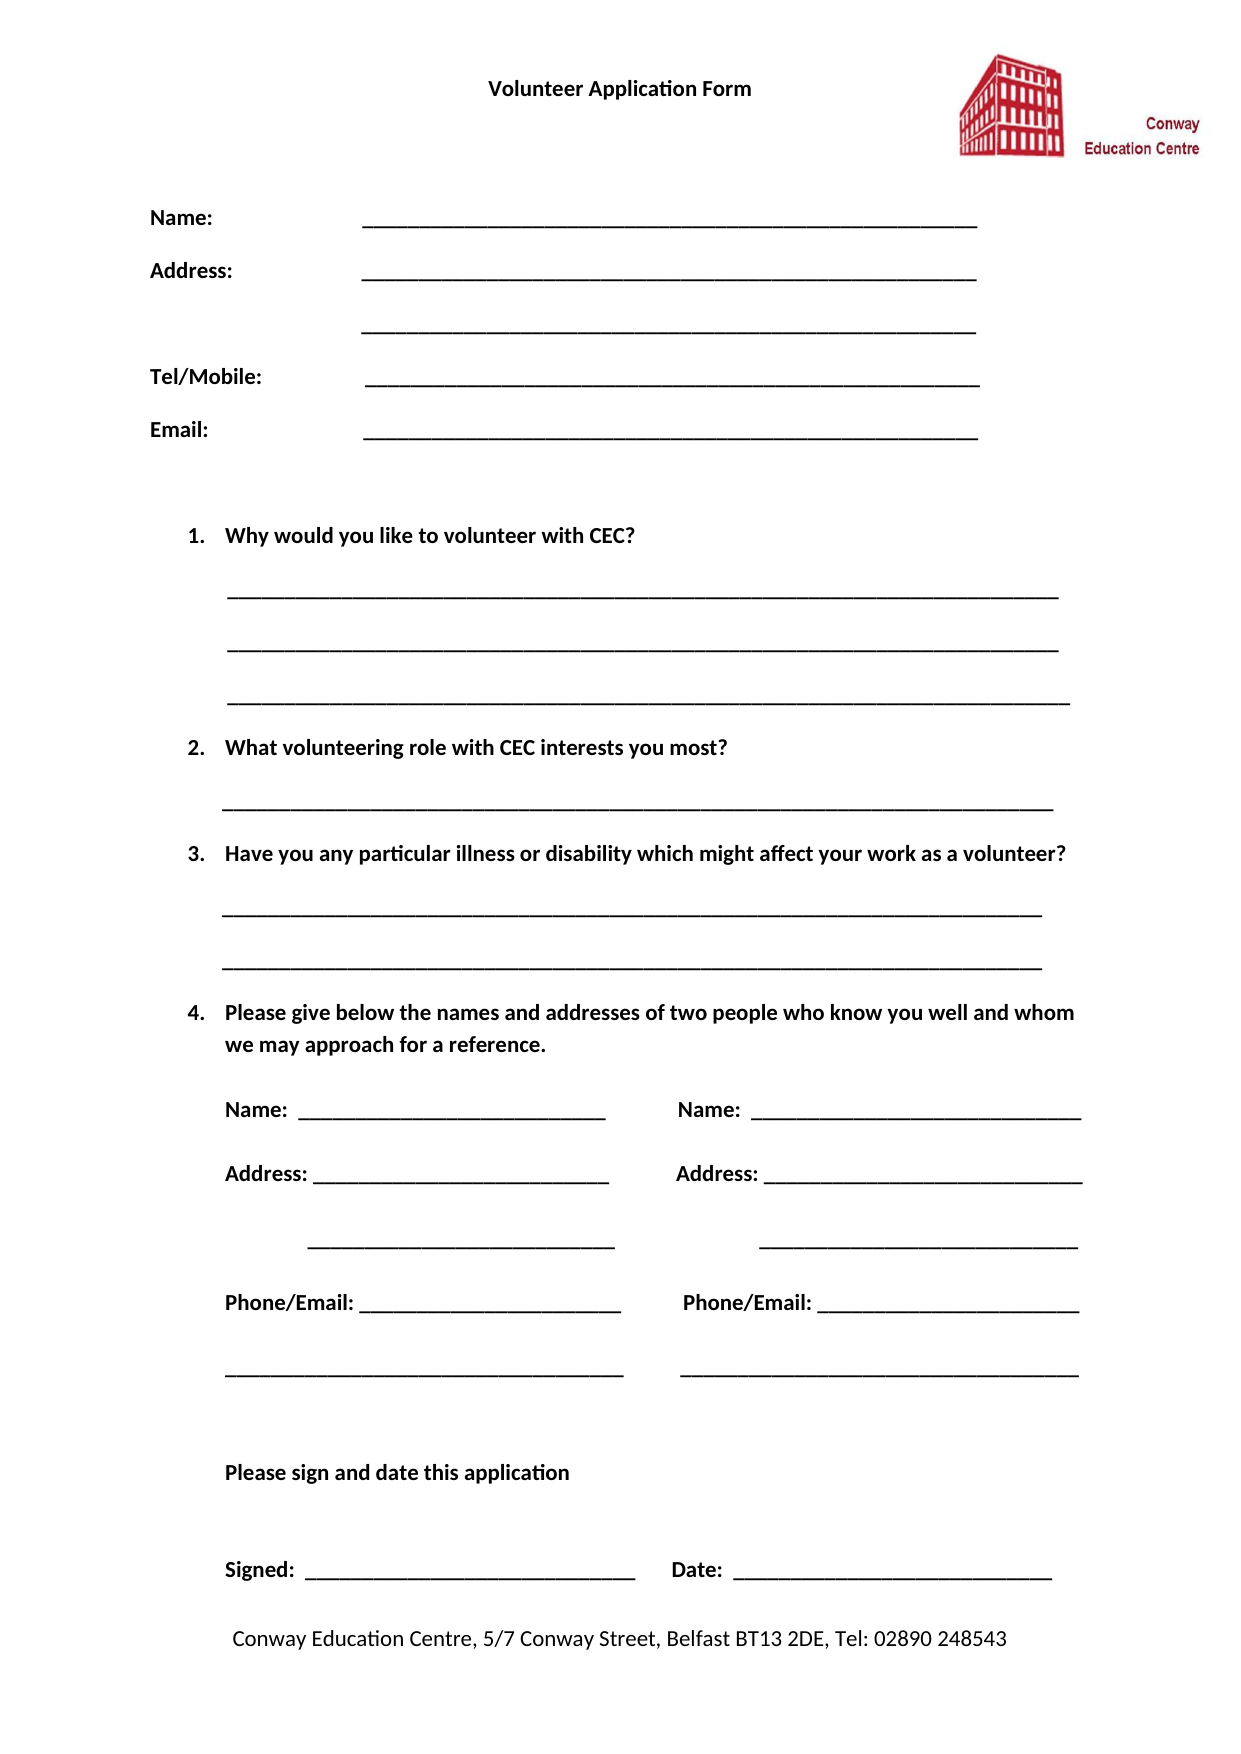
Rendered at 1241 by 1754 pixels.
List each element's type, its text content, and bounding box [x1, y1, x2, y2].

text __________________________________________________________________________ [150, 680, 1090, 708]
text ________________________________________________________________________ [150, 892, 1090, 920]
text ______________________________________________________ [150, 309, 1090, 337]
list Phone/Email: _______________________ Phone/Email: _______________________ [225, 1288, 1090, 1316]
text Address: ______________________________________________________ [150, 256, 1090, 284]
text _________________________________________________________________________ [150, 786, 1090, 814]
list Address: __________________________ Address: ____________________________ [225, 1159, 1090, 1187]
text _________________________________________________________________________ [150, 574, 1090, 602]
text ________________________________________________________________________ [150, 945, 1090, 973]
list Please give below the names and addresses of two people who know you well and whom we may approach for a reference. [187, 998, 1090, 1058]
text Tel/Mobile: ______________________________________________________ [150, 362, 1090, 390]
picture [934, 0, 1221, 221]
text Name: ______________________________________________________ [150, 203, 1090, 231]
list ___________________________ ____________________________ [225, 1224, 1090, 1252]
list ___________________________________ ___________________________________ [225, 1352, 1090, 1380]
list Signed: _____________________________ Date: ____________________________ [225, 1555, 1090, 1583]
list What volunteering role with CEC interests you most? [187, 733, 1090, 761]
text _________________________________________________________________________ [150, 627, 1090, 655]
text Email: ______________________________________________________ [150, 415, 1090, 443]
list Have you any particular illness or disability which might affect your work as a volunteer? [187, 839, 1090, 867]
list Why would you like to volunteer with CEC? [187, 521, 1090, 549]
list Please sign and date this application [225, 1458, 1090, 1486]
list Name: ___________________________ Name: _____________________________ [225, 1095, 1090, 1123]
